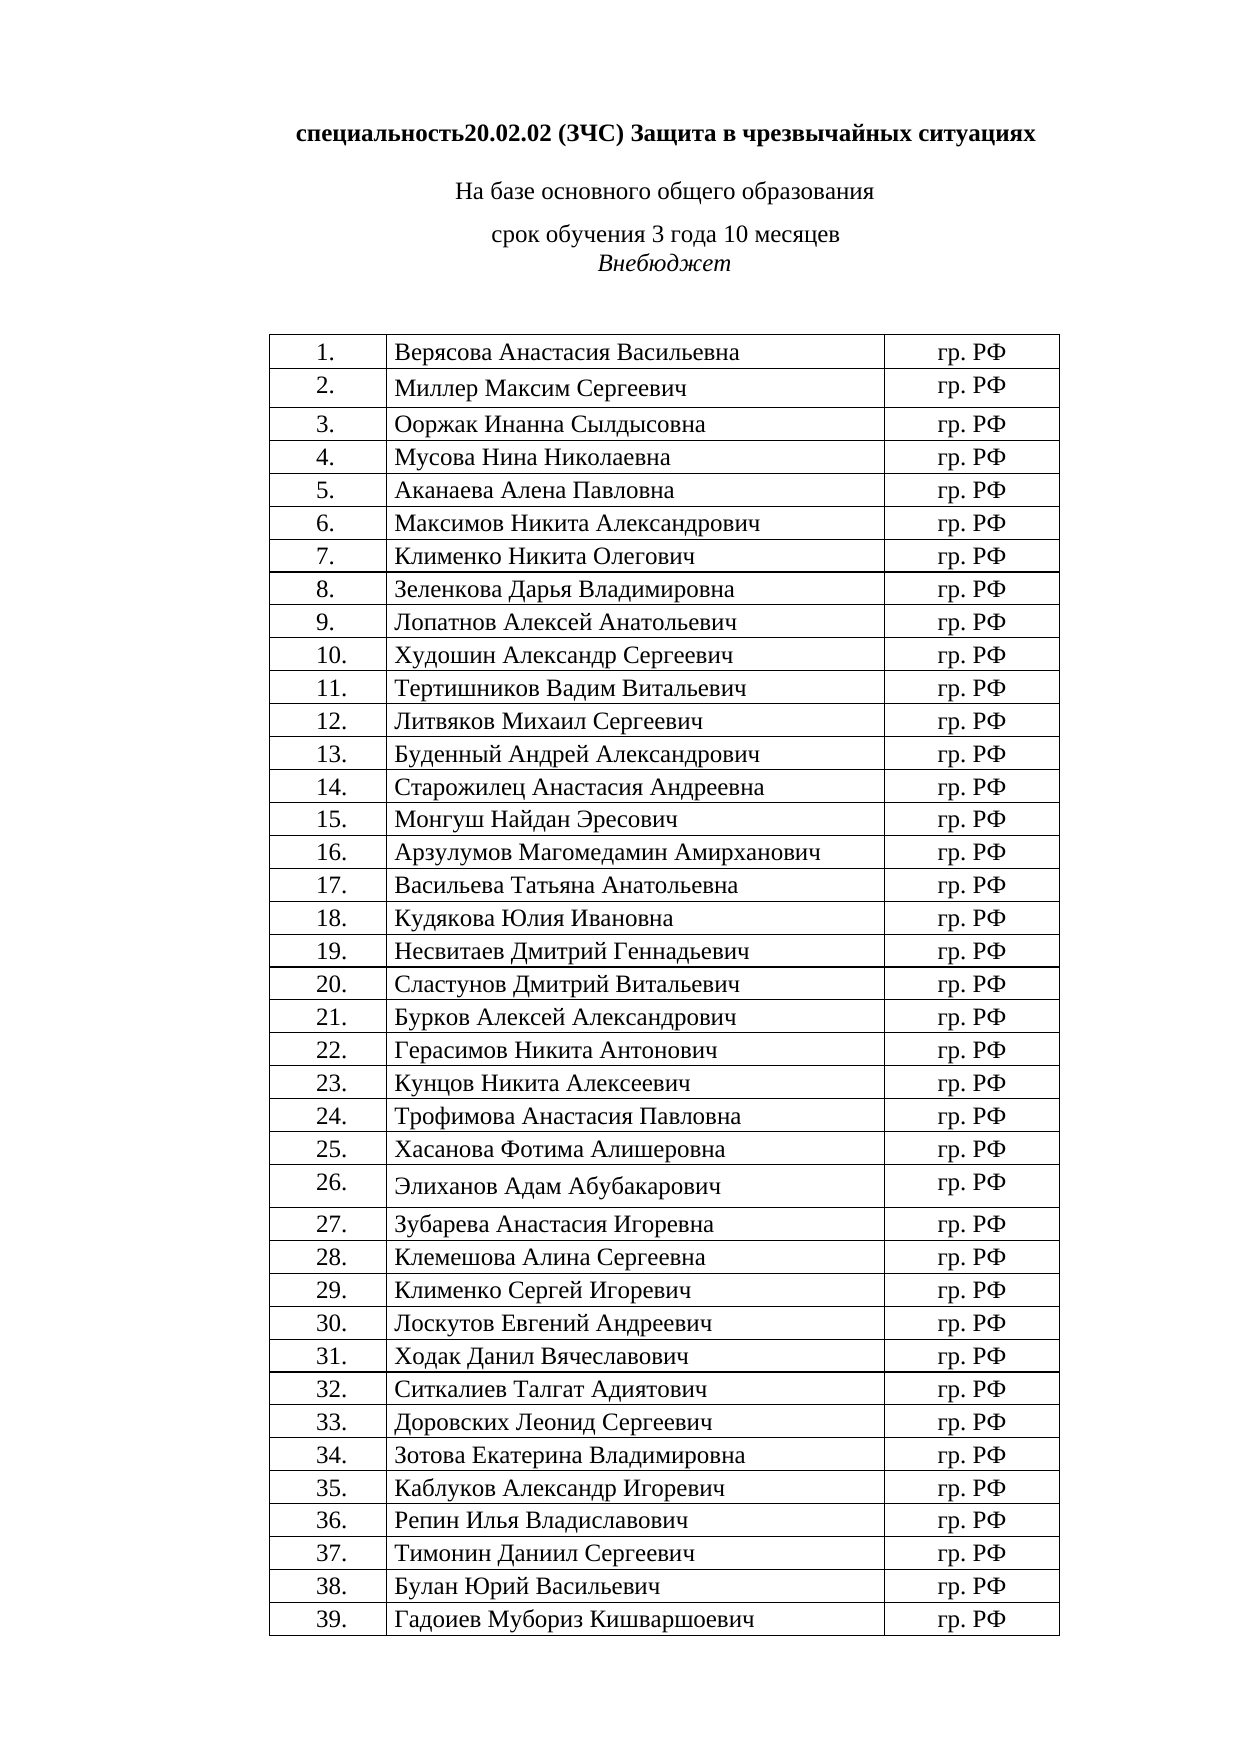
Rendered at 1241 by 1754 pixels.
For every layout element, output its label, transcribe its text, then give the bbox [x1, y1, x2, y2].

table_cell [270, 573, 386, 604]
table_cell Кунцов Никита Алексеевич [387, 1066, 884, 1098]
table_cell [270, 968, 386, 999]
table_cell Арзулумов Магомедамин Амирханович [387, 836, 884, 868]
table_cell гр. РФ [885, 638, 1059, 670]
table_cell Буденный Андрей Александрович [387, 737, 884, 769]
table_cell [270, 1471, 386, 1503]
table_cell [270, 1132, 386, 1164]
table_cell Несвитаев Дмитрий Геннадьевич [387, 935, 884, 966]
table_cell Трофимова Анастасия Павловна [387, 1099, 884, 1131]
table_cell Литвяков Михаил Сергеевич [387, 704, 884, 736]
table_cell гр. РФ [885, 770, 1059, 802]
table_cell Кудякова Юлия Ивановна [387, 902, 884, 933]
table_cell Клименко Сергей Игоревич [387, 1274, 884, 1306]
table_cell гр. РФ [885, 1066, 1059, 1098]
table_cell гр. РФ [885, 474, 1059, 506]
table_cell гр. РФ [885, 704, 1059, 736]
table_cell [270, 770, 386, 802]
table_cell гр. РФ [885, 1000, 1059, 1032]
table_cell Васильева Татьяна Анатольевна [387, 869, 884, 901]
text На базе основного общего образования [177, 176, 1152, 205]
table_cell Бурков Алексей Александрович [387, 1000, 884, 1032]
table_cell Булан Юрий Васильевич [387, 1570, 884, 1602]
table_cell гр. РФ [885, 1274, 1059, 1306]
table_header гр. РФ [885, 335, 1059, 367]
table_cell Мусова Нина Николаевна [387, 441, 884, 473]
table_cell Старожилец Анастасия Андреевна [387, 770, 884, 802]
table_cell гр. РФ [885, 836, 1059, 868]
table_cell [270, 369, 386, 407]
table_cell Зеленкова Дарья Владимировна [387, 573, 884, 604]
table_cell Аканаева Алена Павловна [387, 474, 884, 506]
table_cell Ооржак Инанна Сылдысовна [387, 408, 884, 440]
table_cell [270, 1274, 386, 1306]
table_cell гр. РФ [885, 1373, 1059, 1404]
table_cell Сластунов Дмитрий Витальевич [387, 968, 884, 999]
table_cell [270, 1241, 386, 1273]
table_cell [270, 540, 386, 571]
table_cell Хасанова Фотима Алишеровна [387, 1132, 884, 1164]
table_cell [270, 836, 386, 868]
table_cell Тертишников Вадим Витальевич [387, 671, 884, 703]
table_cell Лопатнов Алексей Анатольевич [387, 605, 884, 637]
table_cell Лоскутов Евгений Андреевич [387, 1307, 884, 1338]
table_cell гр. РФ [885, 573, 1059, 604]
table_cell гр. РФ [885, 1208, 1059, 1240]
table_cell Гадоиев Мубориз Кишваршоевич [387, 1603, 884, 1635]
table_cell [270, 1537, 386, 1569]
table_cell [270, 704, 386, 736]
table_cell гр. РФ [885, 408, 1059, 440]
table_cell [270, 1570, 386, 1602]
table_cell гр. РФ [885, 1165, 1059, 1207]
table_cell [270, 737, 386, 769]
table_cell Элиханов Адам Абубакарович [387, 1165, 884, 1207]
table_header Верясова Анастасия Васильевна [387, 335, 884, 367]
table_cell [270, 1066, 386, 1098]
text Внебюджет [177, 248, 1152, 277]
table_cell [270, 1208, 386, 1240]
table_cell Миллер Максим Сергеевич [387, 369, 884, 407]
table_header [270, 335, 386, 367]
table_cell [270, 441, 386, 473]
table_cell Клименко Никита Олегович [387, 540, 884, 571]
table_cell [270, 1373, 386, 1404]
table_cell [270, 1504, 386, 1536]
table_cell [270, 605, 386, 637]
table_cell гр. РФ [885, 605, 1059, 637]
table_cell [270, 1165, 386, 1207]
table_cell [270, 803, 386, 835]
table_cell гр. РФ [885, 1438, 1059, 1470]
table_cell гр. РФ [885, 369, 1059, 407]
table_cell Каблуков Александр Игоревич [387, 1471, 884, 1503]
table_cell [270, 408, 386, 440]
table_cell гр. РФ [885, 1504, 1059, 1536]
table_cell гр. РФ [885, 1241, 1059, 1273]
table_cell [270, 507, 386, 538]
table_cell гр. РФ [885, 507, 1059, 538]
table_cell [270, 1033, 386, 1065]
table_cell Клемешова Алина Сергеевна [387, 1241, 884, 1273]
table_cell [270, 1340, 386, 1371]
table_cell гр. РФ [885, 902, 1059, 933]
table_cell [270, 638, 386, 670]
table_cell [270, 1438, 386, 1470]
table_cell Доровских Леонид Сергеевич [387, 1405, 884, 1437]
table_cell Зубарева Анастасия Игоревна [387, 1208, 884, 1240]
table_cell гр. РФ [885, 1570, 1059, 1602]
table_cell гр. РФ [885, 1603, 1059, 1635]
table_cell гр. РФ [885, 869, 1059, 901]
table_cell Монгуш Найдан Эресович [387, 803, 884, 835]
table_cell Герасимов Никита Антонович [387, 1033, 884, 1065]
table_cell гр. РФ [885, 1132, 1059, 1164]
table_cell [270, 869, 386, 901]
table_cell гр. РФ [885, 1033, 1059, 1065]
table_cell гр. РФ [885, 737, 1059, 769]
table_cell гр. РФ [885, 968, 1059, 999]
table_cell [270, 1000, 386, 1032]
table_cell Максимов Никита Александрович [387, 507, 884, 538]
table_cell [270, 1099, 386, 1131]
table_cell гр. РФ [885, 935, 1059, 966]
table_cell гр. РФ [885, 1307, 1059, 1338]
table_cell Худошин Александр Сергеевич [387, 638, 884, 670]
table_cell гр. РФ [885, 540, 1059, 571]
table_cell гр. РФ [885, 671, 1059, 703]
table_cell гр. РФ [885, 1537, 1059, 1569]
table_cell [270, 671, 386, 703]
table_cell Зотова Екатерина Владимировна [387, 1438, 884, 1470]
table_cell гр. РФ [885, 803, 1059, 835]
table_cell Репин Илья Владиславович [387, 1504, 884, 1536]
table_cell гр. РФ [885, 1099, 1059, 1131]
table_cell [270, 1307, 386, 1338]
table_cell [270, 935, 386, 966]
table_cell Ситкалиев Талгат Адиятович [387, 1373, 884, 1404]
table_cell [270, 1405, 386, 1437]
text специальность20.02.02 (ЗЧС) Защита в чрезвычайных ситуациях [177, 118, 1152, 147]
table_cell гр. РФ [885, 1405, 1059, 1437]
table_cell Тимонин Даниил Сергеевич [387, 1537, 884, 1569]
text срок обучения 3 года 10 месяцев [177, 219, 1152, 248]
table_cell гр. РФ [885, 441, 1059, 473]
table_cell [270, 902, 386, 933]
table_cell гр. РФ [885, 1340, 1059, 1371]
table_cell [270, 1603, 386, 1635]
table_cell Ходак Данил Вячеславович [387, 1340, 884, 1371]
table_cell [270, 474, 386, 506]
table_cell гр. РФ [885, 1471, 1059, 1503]
